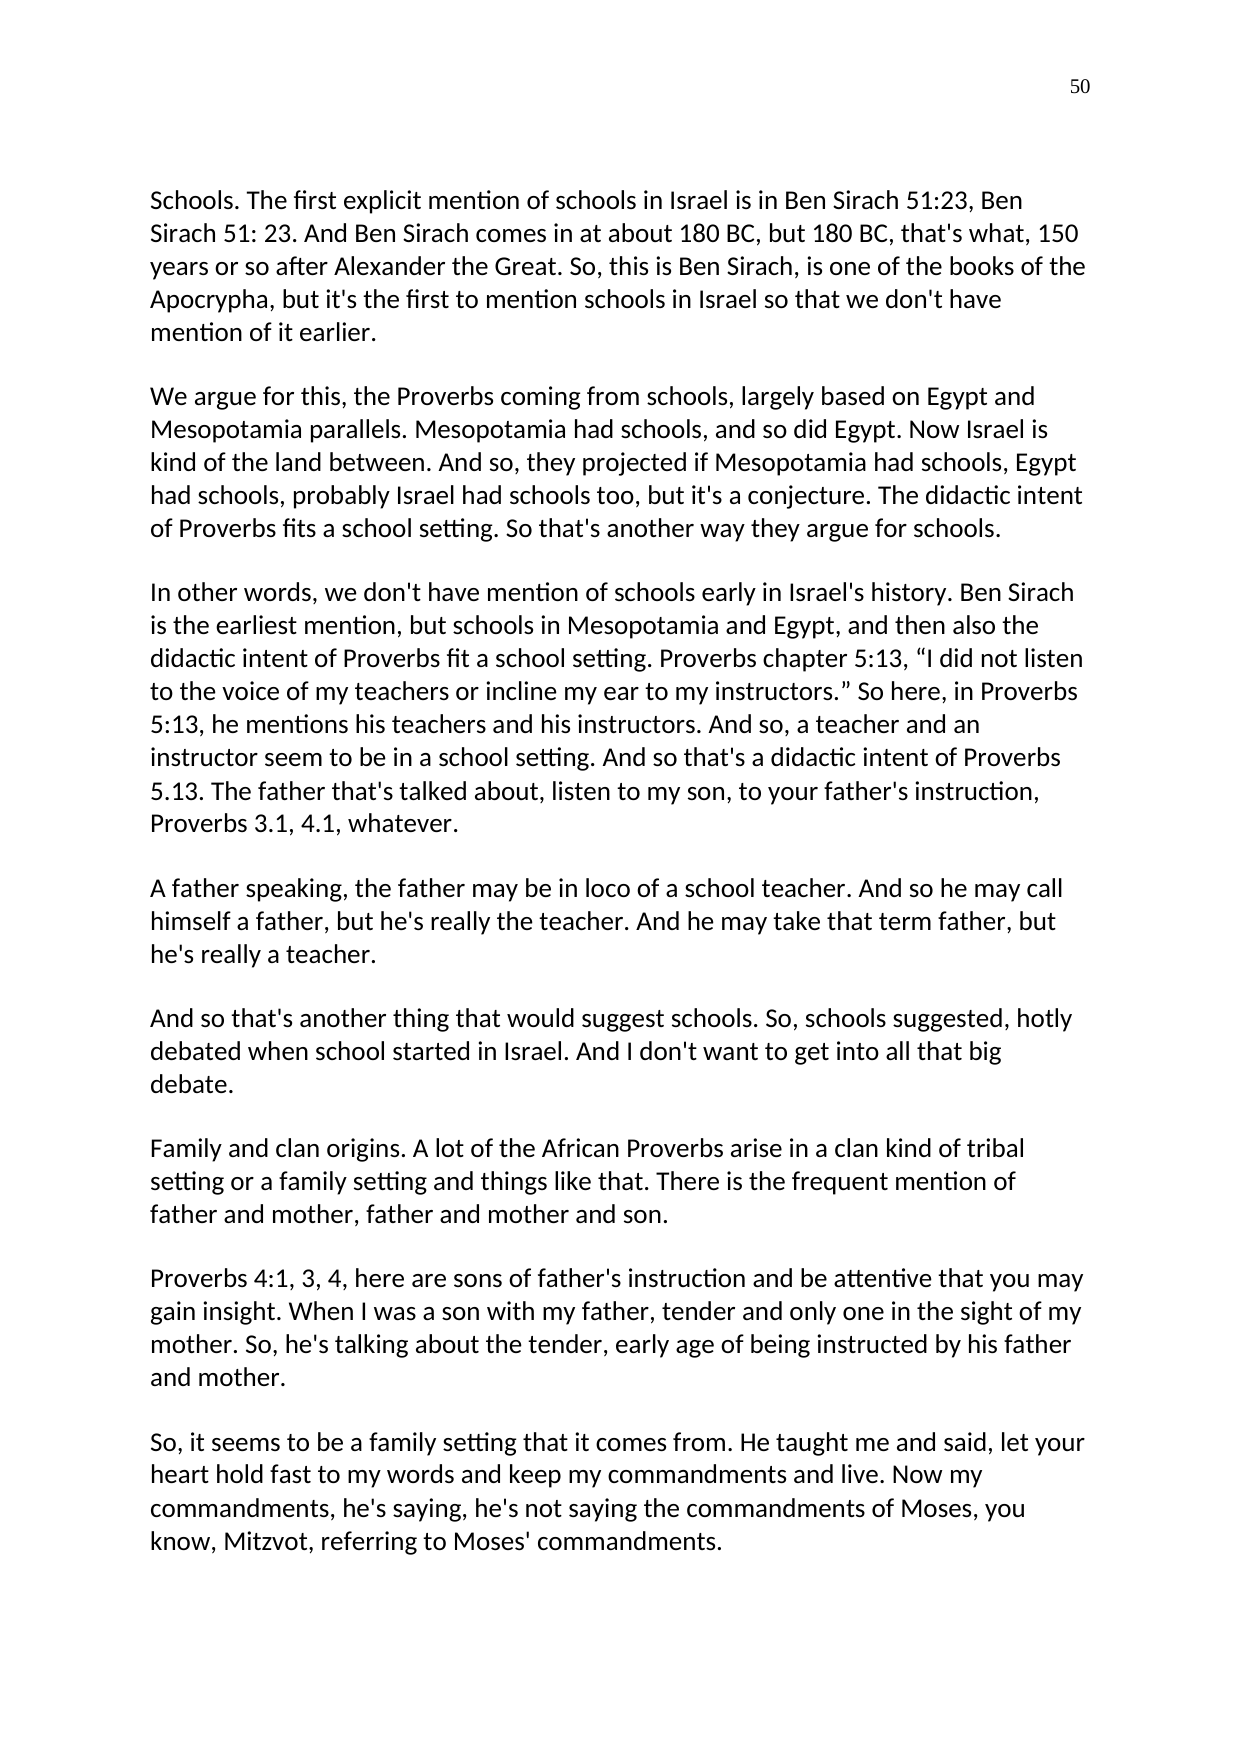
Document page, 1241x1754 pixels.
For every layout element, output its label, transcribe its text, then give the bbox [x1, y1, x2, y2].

text A father speaking, the father may be in loco of a school teacher. And so he may call himself a father, but he's really the teacher. And he may take that term father, but he's really a teacher. [150, 871, 1090, 970]
text And so that's another thing that would suggest schools. So, schools suggested, hotly debated when school started in Israel. And I don't want to get into all that big debate. [150, 1001, 1090, 1100]
text So, it seems to be a family setting that it comes from. He taught me and said, let your heart hold fast to my words and keep my commandments and live. Now my commandments, he's saying, he's not saying the commandments of Moses, you know, Mitzvot, referring to Moses' commandments. [150, 1425, 1090, 1557]
text Schools. The first explicit mention of schools in Israel is in Ben Sirach 51:23, Ben Sirach 51: 23. And Ben Sirach comes in at about 180 BC, but 180 BC, that's what, 150 years or so after Alexander the Great. So, this is Ben Sirach, is one of the books of the Apocrypha, but it's the first to mention schools in Israel so that we don't have mention of it earlier. [150, 183, 1090, 348]
text Family and clan origins. A lot of the African Proverbs arise in a clan kind of tribal setting or a family setting and things like that. There is the frequent mention of father and mother, father and mother and son. [150, 1131, 1090, 1230]
text Proverbs 4:1, 3, 4, here are sons of father's instruction and be attentive that you may gain insight. When I was a son with my father, tender and only one in the sight of my mother. So, he's talking about the tender, early age of being instructed by his father and mother. [150, 1261, 1090, 1393]
text In other words, we don't have mention of schools early in Israel's history. Ben Sirach is the earliest mention, but schools in Mesopotamia and Egypt, and then also the didactic intent of Proverbs fit a school setting. Proverbs chapter 5:13, “I did not listen to the voice of my teachers or incline my ear to my instructors.” So here, in Proverbs 5:13, he mentions his teachers and his instructors. And so, a teacher and an instructor seem to be in a school setting. And so that's a didactic intent of Proverbs 5.13. The father that's talked about, listen to my son, to your father's instruction, Proverbs 3.1, 4.1, whatever. [150, 576, 1090, 840]
text We argue for this, the Proverbs coming from schools, largely based on Egypt and Mesopotamia parallels. Mesopotamia had schools, and so did Egypt. Now Israel is kind of the land between. And so, they projected if Mesopotamia had schools, Egypt had schools, probably Israel had schools too, but it's a conjecture. The didactic intent of Proverbs fits a school setting. So that's another way they argue for schools. [150, 379, 1090, 544]
